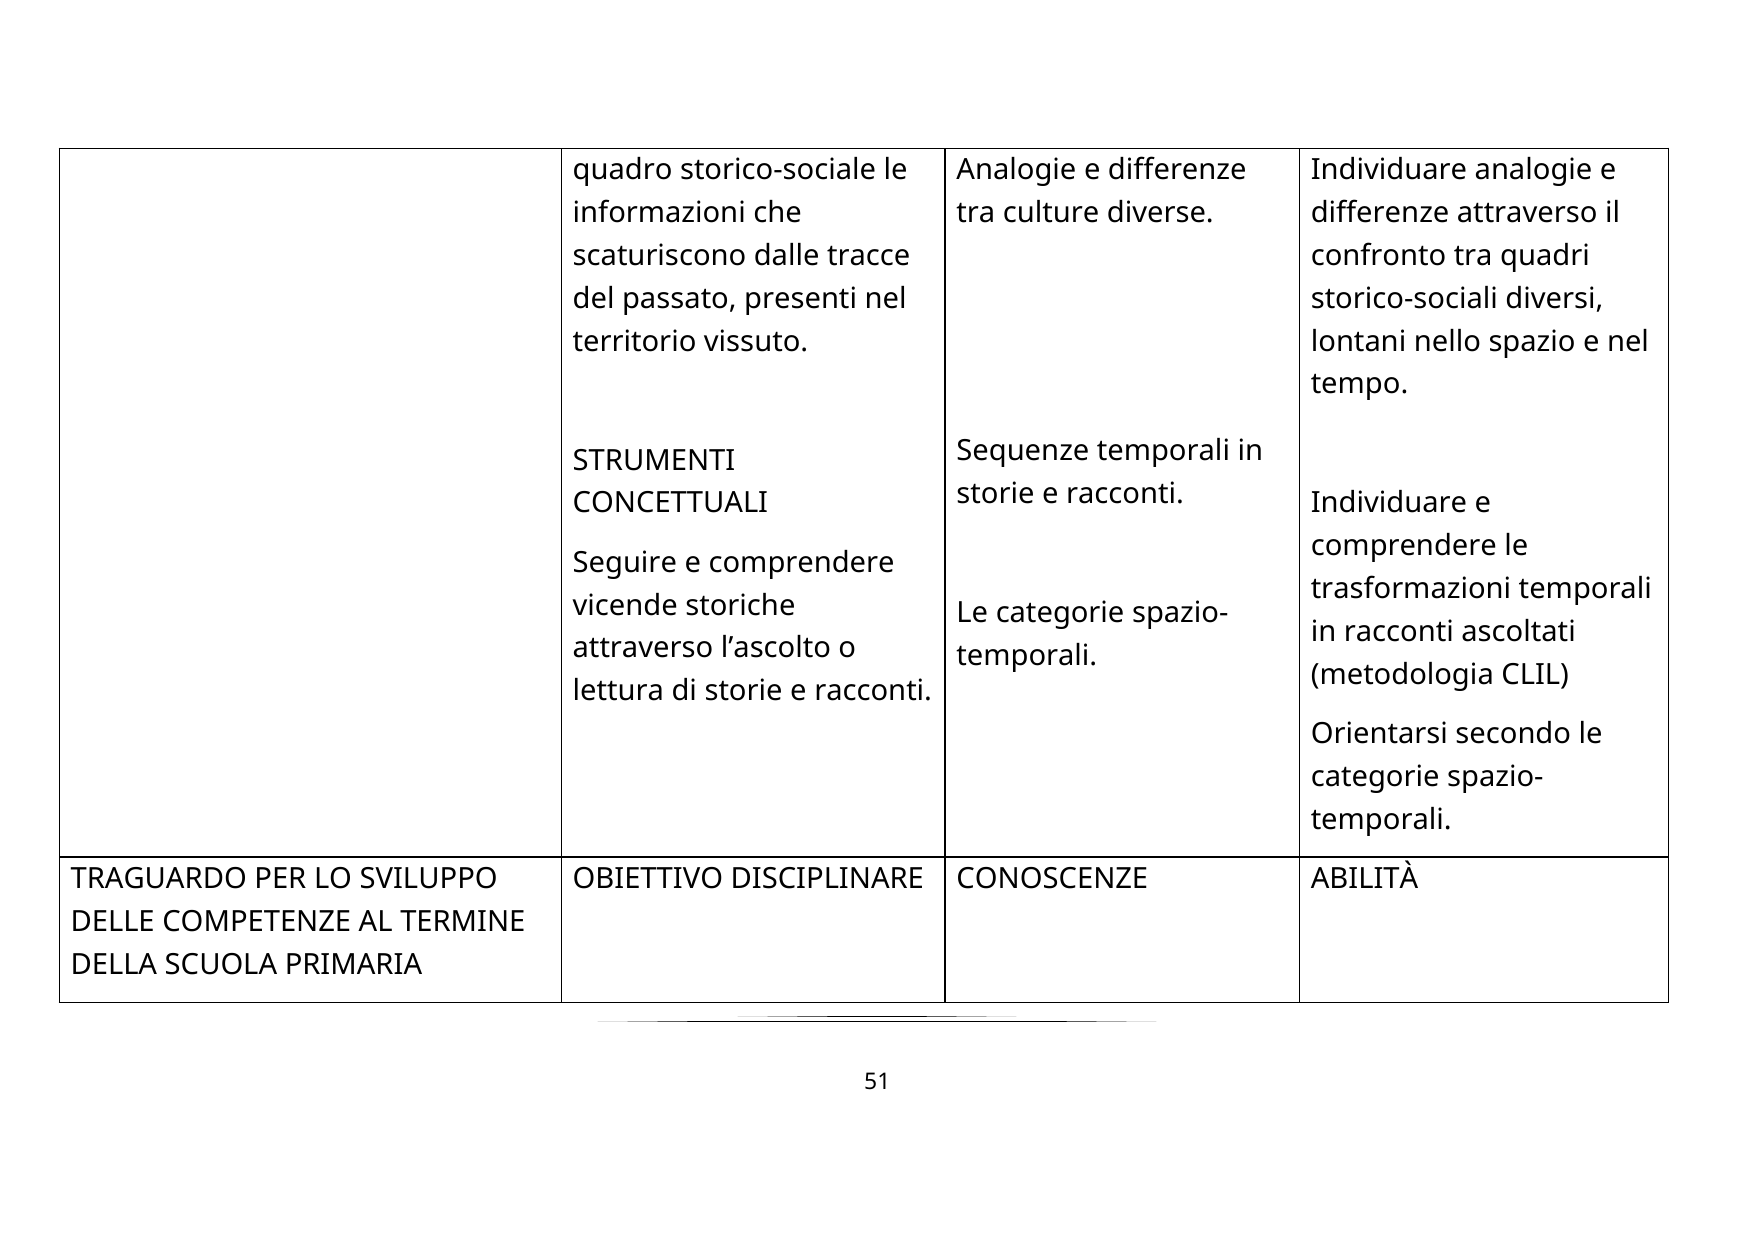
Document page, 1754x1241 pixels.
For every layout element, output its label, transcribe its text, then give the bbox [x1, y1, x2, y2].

table_cell OBIETTIVO DISCIPLINARE [562, 858, 944, 1002]
table_cell ABILITÀ [1300, 858, 1668, 1002]
table_cell [60, 149, 561, 856]
table_cell TRAGUARDO PER LO SVILUPPO DELLE COMPETENZE AL TERMINE DELLA SCUOLA PRIMARIA [60, 858, 561, 1002]
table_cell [946, 149, 1299, 856]
table_cell CONOSCENZE [946, 858, 1299, 1002]
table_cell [1300, 149, 1668, 856]
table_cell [562, 149, 944, 856]
